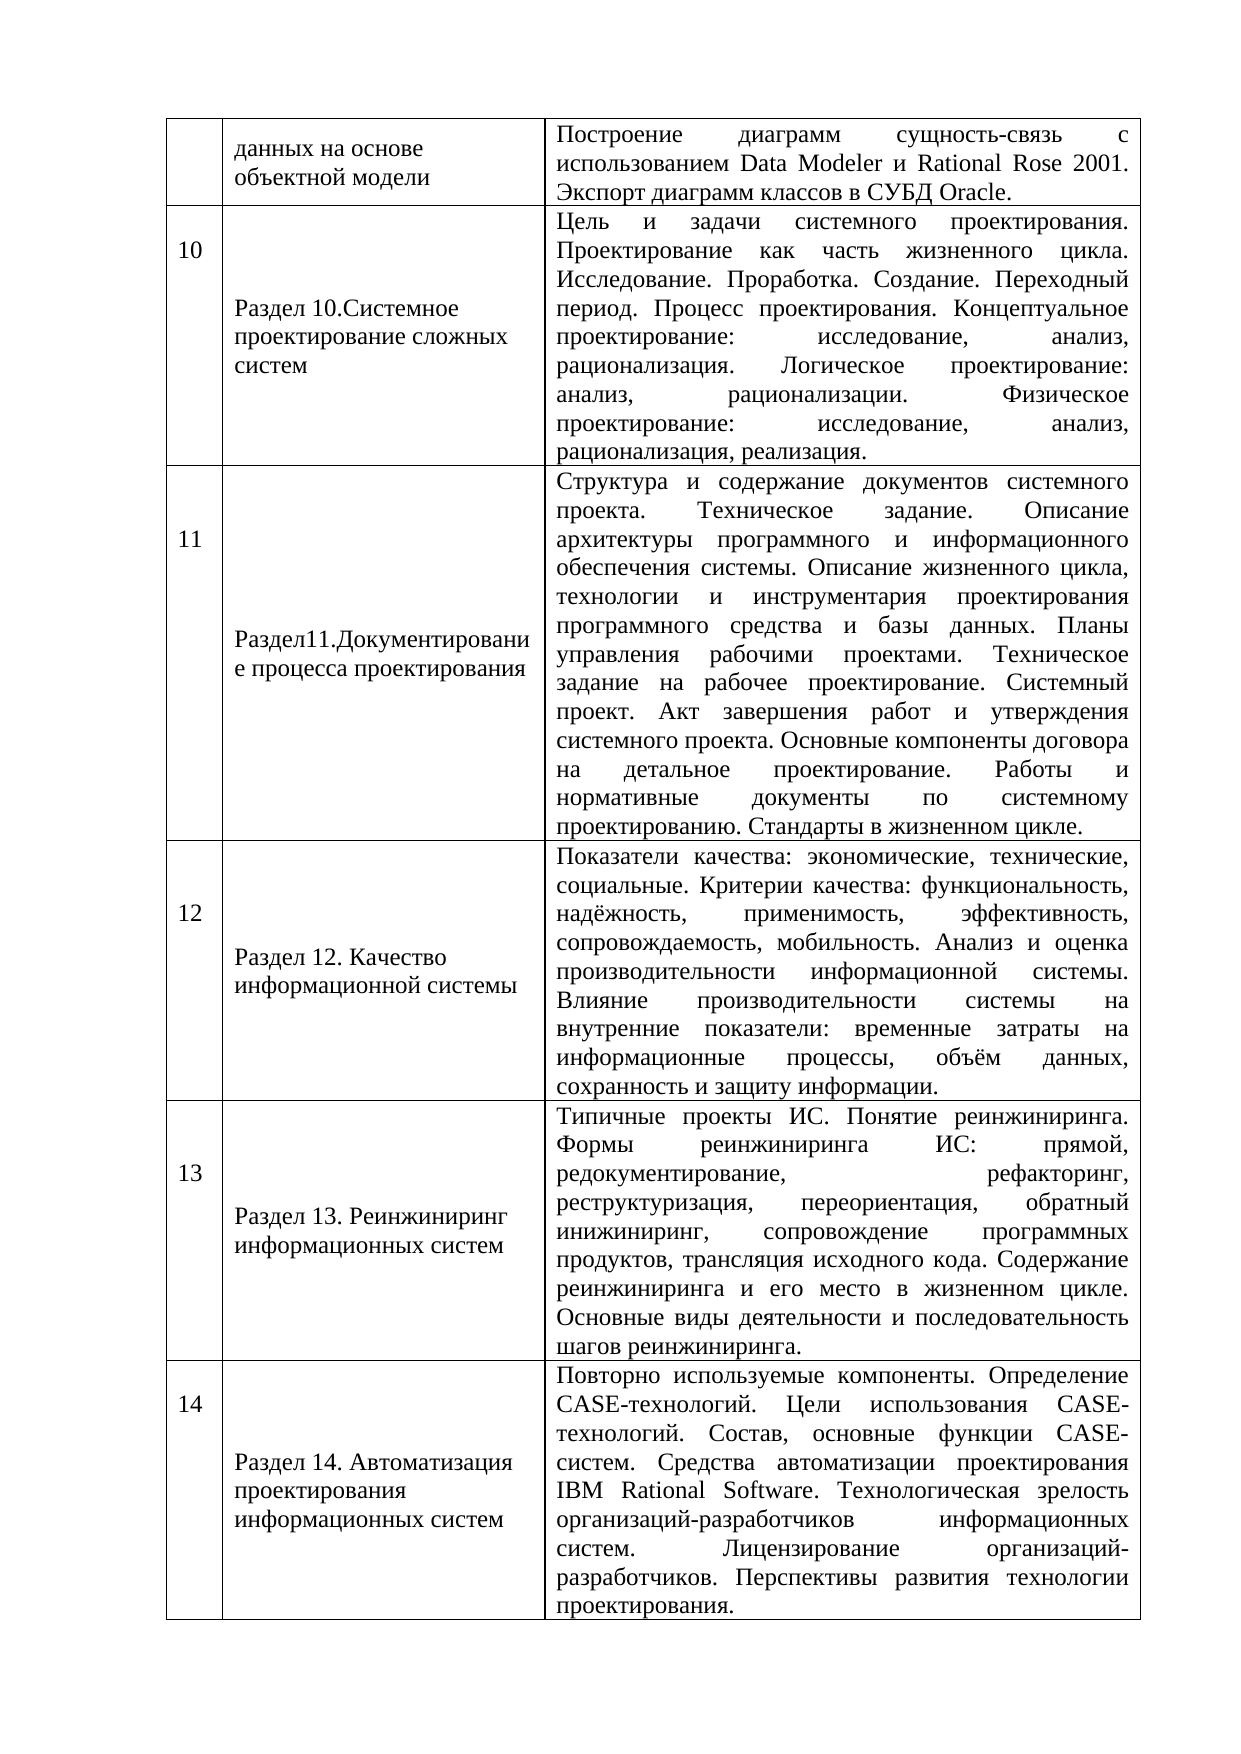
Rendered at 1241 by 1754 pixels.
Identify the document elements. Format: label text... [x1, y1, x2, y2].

table_cell Цель и задачи системного проектирования. Проектирование как часть жизненного цикла. Исследование. Проработка. Создание. Переходный период. Процесс проектирования. Концептуальное проектирование: исследование, анализ, рационализация. Логическое проектирование: анализ, рационализации. Физическое проектирование: исследование, анализ, рационализация, реализация. [546, 206, 1140, 465]
table_cell Раздел 14. Автоматизация проектирования информационных систем [223, 1361, 544, 1619]
table_cell Повторно используемые компоненты. Определение CASE-технологий. Цели использования CASE-технологий. Состав, основные функции CASE-систем. Средства автоматизации проектирования IBM Rational Software. Технологическая зрелость организаций-разработчиков информационных систем. Лицензирование организаций-разработчиков. Перспективы развития технологии проектирования. [546, 1361, 1140, 1619]
table_cell Структура и содержание документов системного проекта. Техническое задание. Описание архитектуры программного и информационного обеспечения системы. Описание жизненного цикла, технологии и инструментария проектирования программного средства и базы данных. Планы управления рабочими проектами. Техническое задание на рабочее проектирование. Системный проект. Акт завершения работ и утверждения системного проекта. Основные компоненты договора на детальное проектирование. Работы и нормативные документы по системному проектированию. Стандарты в жизненном цикле. [546, 466, 1140, 840]
table_cell 11 [167, 466, 222, 840]
table_cell Показатели качества: экономические, технические, социальные. Критерии качества: функциональность, надёжность, применимость, эффективность, сопровождаемость, мобильность. Анализ и оценка производительности информационной системы. Влияние производительности системы на внутренние показатели: временные затраты на информационные процессы, объём данных, сохранность и защиту информации. [546, 841, 1140, 1100]
table_cell 10 [167, 206, 222, 465]
table_cell 9 [167, 119, 222, 205]
table_cell Раздел 10.Системное проектирование сложных систем [223, 206, 544, 465]
table_cell 14 [167, 1361, 222, 1619]
table_cell Раздел 12. Качество информационной системы [223, 841, 544, 1100]
table_cell 13 [167, 1101, 222, 1359]
table_cell Типичные проекты ИС. Понятие реинжиниринга. Формы реинжиниринга ИС: прямой, редокументирование, рефакторинг, реструктуризация, переориентация, обратный инижиниринг, сопровождение программных продуктов, трансляция исходного кода. Содержание реинжиниринга и его место в жизненном цикле. Основные виды деятельности и последовательность шагов реинжиниринга. [546, 1101, 1140, 1359]
table_cell Раздел 13. Реинжиниринг информационных систем [223, 1101, 544, 1359]
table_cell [546, 119, 1140, 205]
table_cell 12 [167, 841, 222, 1100]
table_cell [223, 119, 544, 205]
table_cell Раздел11.Документирование процесса проектирования [223, 466, 544, 840]
